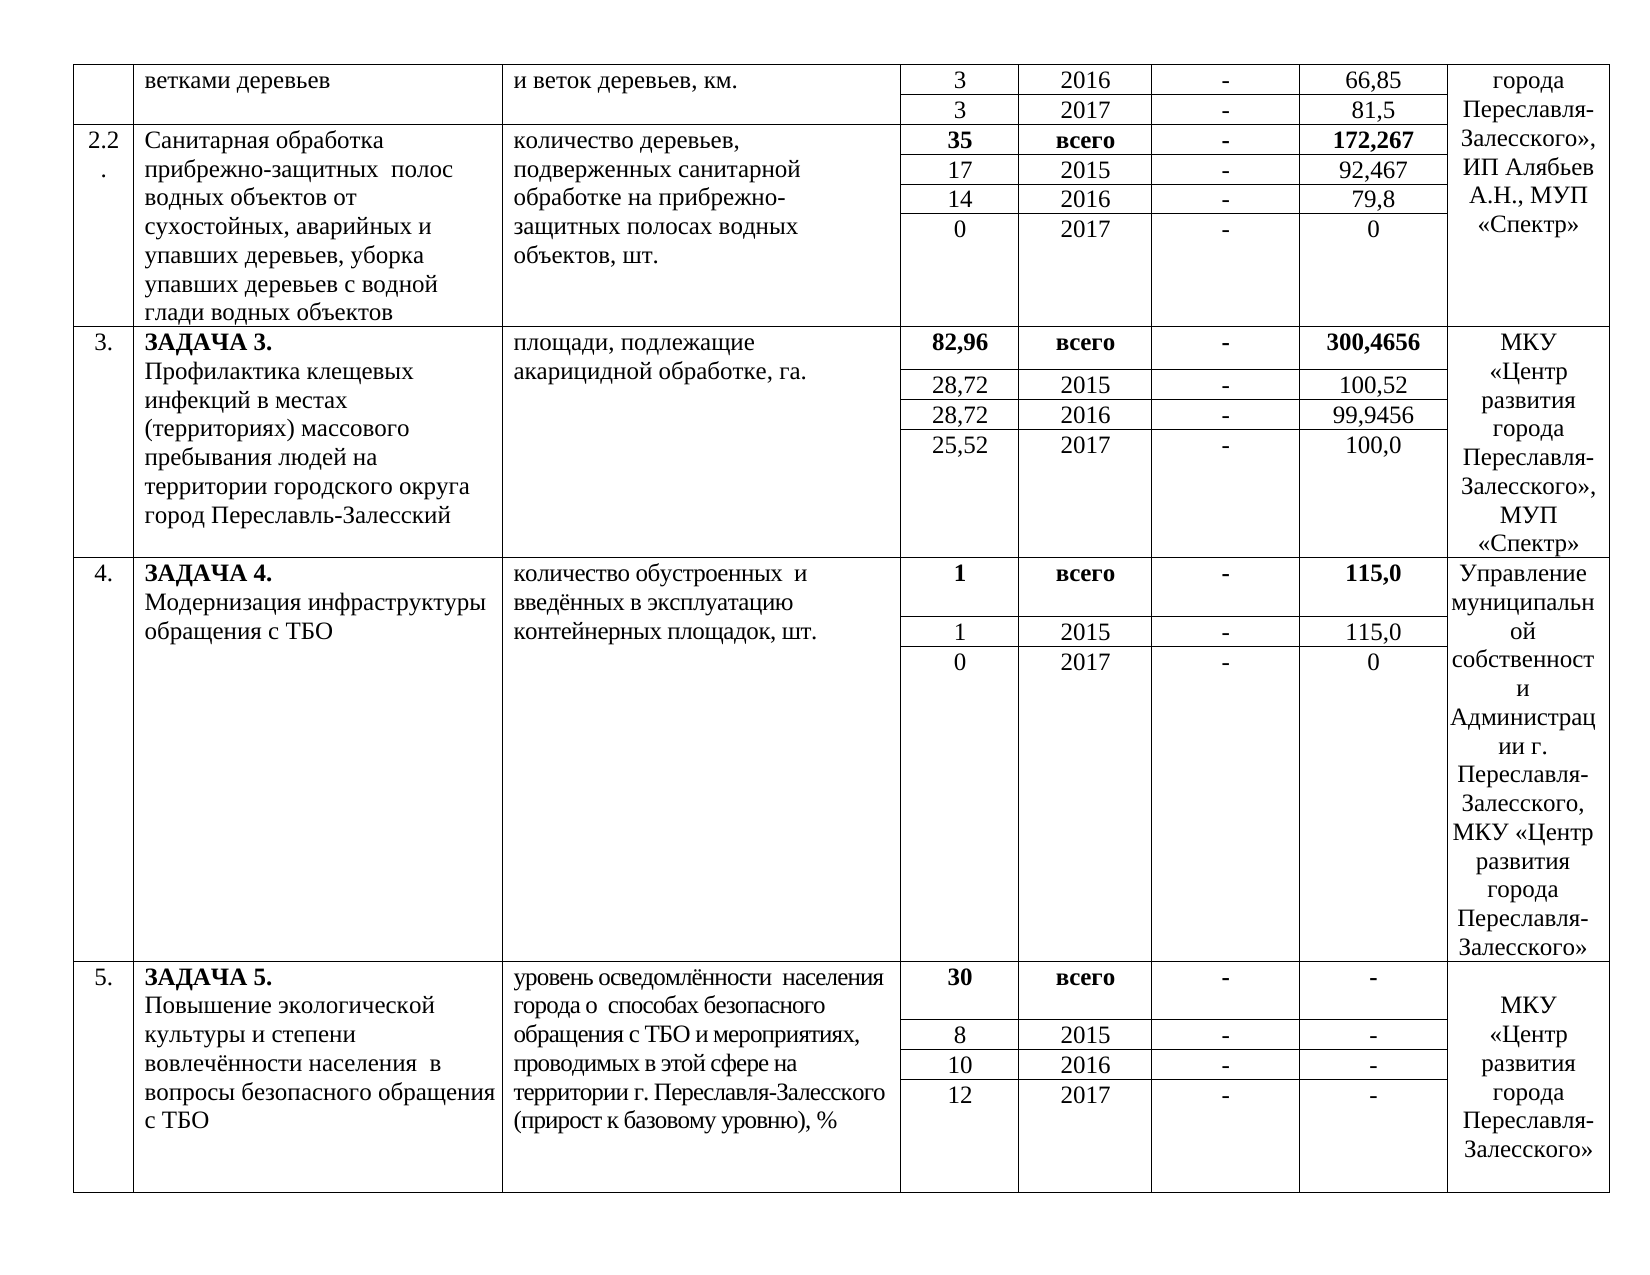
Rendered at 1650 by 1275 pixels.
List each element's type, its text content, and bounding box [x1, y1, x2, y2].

table_cell 100,0 [1300, 430, 1447, 557]
table_cell 2017 [1019, 647, 1151, 961]
table_cell площади, подлежащие акарицидной обработке, га. [503, 327, 900, 557]
table_cell МКУ «Центр развития города Переславля-Залесского» [1448, 962, 1609, 1192]
table_cell 2016 [1019, 400, 1151, 429]
table_cell 172,267 [1300, 125, 1447, 154]
table_cell 0 [1300, 214, 1447, 326]
table_cell - [1152, 400, 1299, 429]
table_cell - [1152, 617, 1299, 646]
table_cell 300,4656 [1300, 327, 1447, 369]
table_cell - [1152, 962, 1299, 1019]
table_cell - [1300, 1020, 1447, 1049]
table_cell всего [1019, 962, 1151, 1019]
table_cell 2.2. [74, 125, 133, 326]
table_cell 3 [901, 65, 1018, 94]
table_cell 79,8 [1300, 185, 1447, 213]
table_cell - [1152, 65, 1299, 94]
table_cell Управление муниципальной собственности Администрации г. Переславля-Залесского, МКУ «Центр развития города Переславля-Залесского» [1448, 558, 1609, 961]
table_cell ЗАДАЧА 3. Профилактика клещевых инфекций в местах (территориях) массового пребывания людей на территории городского округа город Переславль-Залесский [134, 327, 502, 557]
table_cell 2017 [1019, 95, 1151, 124]
table_cell Санитарная обработка прибрежно-защитных полос водных объектов от сухостойных, аварийных и упавших деревьев, уборка упавших деревьев с водной глади водных объектов [134, 125, 502, 326]
table_cell 82,96 [901, 327, 1018, 369]
table_cell 2015 [1019, 155, 1151, 183]
table_cell - [1152, 370, 1299, 399]
table_cell 81,5 [1300, 95, 1447, 124]
table_cell 0 [901, 214, 1018, 326]
table_cell 1 [901, 558, 1018, 616]
table_cell 2017 [1019, 430, 1151, 557]
table_cell МКУ «Центр развития города Переславля- Залесского», МУП «Спектр» [1448, 327, 1609, 557]
table_cell - [1152, 214, 1299, 326]
table_cell 2016 [1019, 1050, 1151, 1079]
table_cell 66,85 [1300, 65, 1447, 94]
table_cell 5. [74, 962, 133, 1192]
table_cell 35 [901, 125, 1018, 154]
table_cell - [1152, 125, 1299, 154]
table_cell - [1152, 430, 1299, 557]
table_cell 4. [74, 558, 133, 961]
table_cell - [1152, 155, 1299, 183]
table_cell всего [1019, 125, 1151, 154]
table_cell - [1300, 962, 1447, 1019]
table_cell 28,72 [901, 370, 1018, 399]
table_cell - [1152, 1020, 1299, 1049]
table_cell 14 [901, 185, 1018, 213]
table_cell 115,0 [1300, 617, 1447, 646]
table_cell 10 [901, 1050, 1018, 1079]
table_cell - [1152, 327, 1299, 369]
table_cell ЗАДАЧА 4. Модернизация инфраструктуры обращения с ТБО [134, 558, 502, 961]
table_cell 1 [901, 617, 1018, 646]
table_cell 25,52 [901, 430, 1018, 557]
table_cell 2015 [1019, 617, 1151, 646]
table_cell - [1152, 1080, 1299, 1192]
table_cell количество обустроенных и введённых в эксплуатацию контейнерных площадок, шт. [503, 558, 900, 961]
table_cell 12 [901, 1080, 1018, 1192]
table_cell 2016 [1019, 65, 1151, 94]
table_cell - [1152, 95, 1299, 124]
table_cell всего [1019, 558, 1151, 616]
table_cell 2015 [1019, 370, 1151, 399]
table_cell 2015 [1019, 1020, 1151, 1049]
table_cell количество деревьев, подверженных санитарной обработке на прибрежно-защитных полосах водных объектов, шт. [503, 125, 900, 326]
table_cell 3 [901, 95, 1018, 124]
table_cell 17 [901, 155, 1018, 183]
table_cell 2017 [1019, 214, 1151, 326]
table_cell 0 [901, 647, 1018, 961]
table_cell 92,467 [1300, 155, 1447, 183]
table_cell 2016 [1019, 185, 1151, 213]
table_cell - [1152, 558, 1299, 616]
table_cell ЗАДАЧА 5. Повышение экологической культуры и степени вовлечённости населения в вопросы безопасного обращения с ТБО [134, 962, 502, 1192]
table_cell 100,52 [1300, 370, 1447, 399]
table_cell 8 [901, 1020, 1018, 1049]
table_cell - [1152, 647, 1299, 961]
table_cell - [1300, 1080, 1447, 1192]
table_cell 115,0 [1300, 558, 1447, 616]
table_cell 3. [74, 327, 133, 557]
table_cell 30 [901, 962, 1018, 1019]
table_cell 28,72 [901, 400, 1018, 429]
table_cell всего [1019, 327, 1151, 369]
table_cell 2017 [1019, 1080, 1151, 1192]
table_cell уровень осведомлённости населения города о способах безопасного обращения с ТБО и мероприятиях, проводимых в этой сфере на территории г. Переславля-Залесского (прирост к базовому уровню), % [503, 962, 900, 1192]
table_cell 0 [1300, 647, 1447, 961]
table_cell - [1300, 1050, 1447, 1079]
table_cell 99,9456 [1300, 400, 1447, 429]
table_cell - [1152, 1050, 1299, 1079]
table_cell - [1152, 185, 1299, 213]
